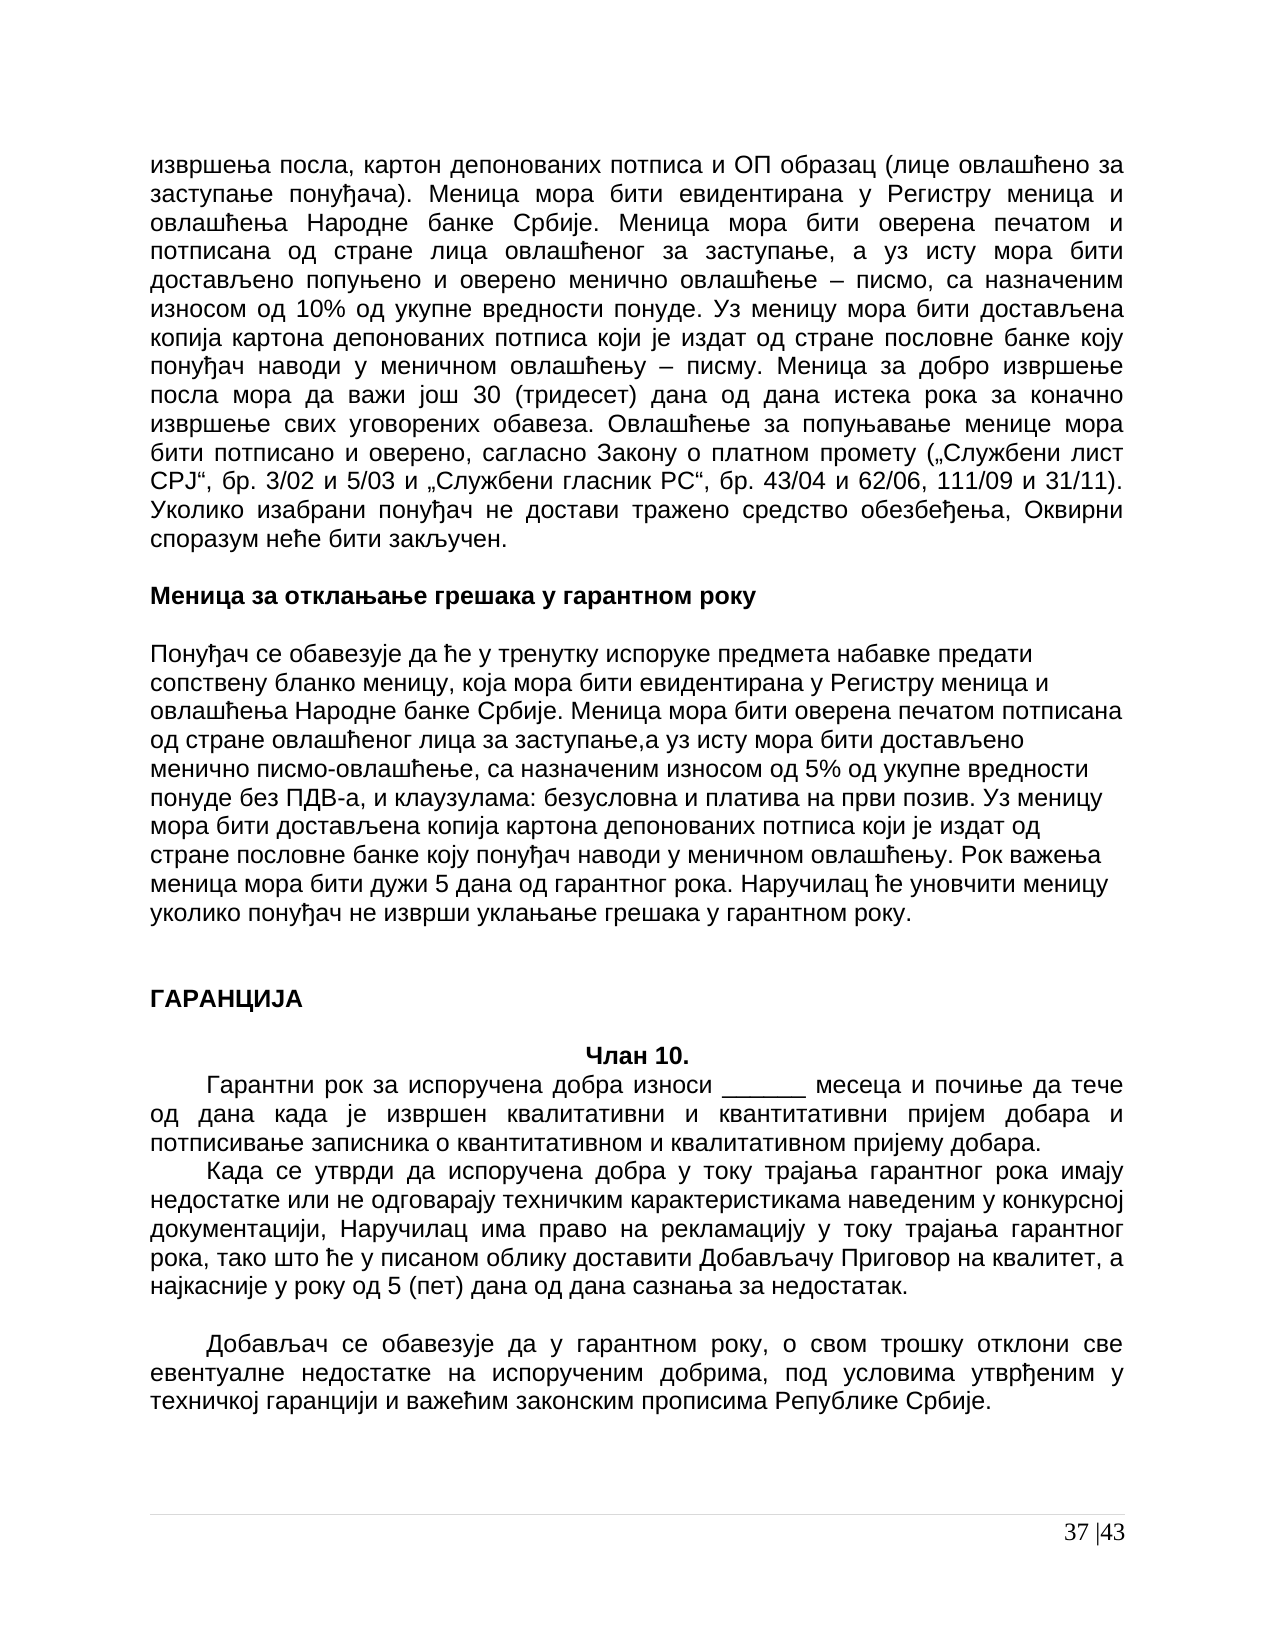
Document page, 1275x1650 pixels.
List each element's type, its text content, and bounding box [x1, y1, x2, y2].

text Када се утврди да испоручена добра у току трајања гарантног рока имају недостатке или не одговарају техничким карактеристикама наведеним у конкурсној документацији, Наручилац има право на рекламацију у току трајања гарантног рока, тако што ће у писаном облику доставити Добављачу Приговор на квалитет, а најкасније у року од 5 (пет) дана од дана сазнања за недостатак. [150, 1156, 1125, 1300]
text Понуђач се обавезује да ће у тренутку испоруке предмета набавке предати [150, 639, 1125, 667]
text ГАРАНЦИЈА [150, 984, 1125, 1012]
text Добављач се обавезује да у гарантном року, о свом трошку отклони све евентуалне недостатке на испорученим добрима, под условима утврђеним у техничкој гаранцији и важећим законским прописима Републике Србије. [150, 1329, 1125, 1415]
text Меница за отклањање грешака у гарантном року [150, 581, 1125, 610]
text сопствену бланко меницу, која мора бити евидентирана у Регистру меница и овлашћења Народне банке Србије. Меница мора бити оверена печатом потписана од стране овлашћеног лица за заступање,а уз исту мора бити достављено менично писмо-овлашћење, са назначеним износом од 5% од укупне вредности понуде без ПДВ-а, и клаузулама: безусловна и платива на први позив. Уз меницу мора бити достављена копија картона депонованих потписа који је издат од стране пословне банке коју понуђач наводи у меничном овлашћењу. Рок важења меница мора бити дужи 5 дана од гарантног рока. Наручилац ће уновчити меницу уколико понуђач не изврши уклањање грешака у гарантном року. [150, 667, 1125, 926]
text Члан 10. [150, 1041, 1125, 1070]
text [150, 150, 1125, 552]
text Гарантни рок за испоручена добра износи ______ месеца и почиње да тече од дана када је извршен квалитативни и квантитативни пријем добара и потписивање записника о квантитативном и квалитативном пријему добара. [150, 1070, 1125, 1156]
